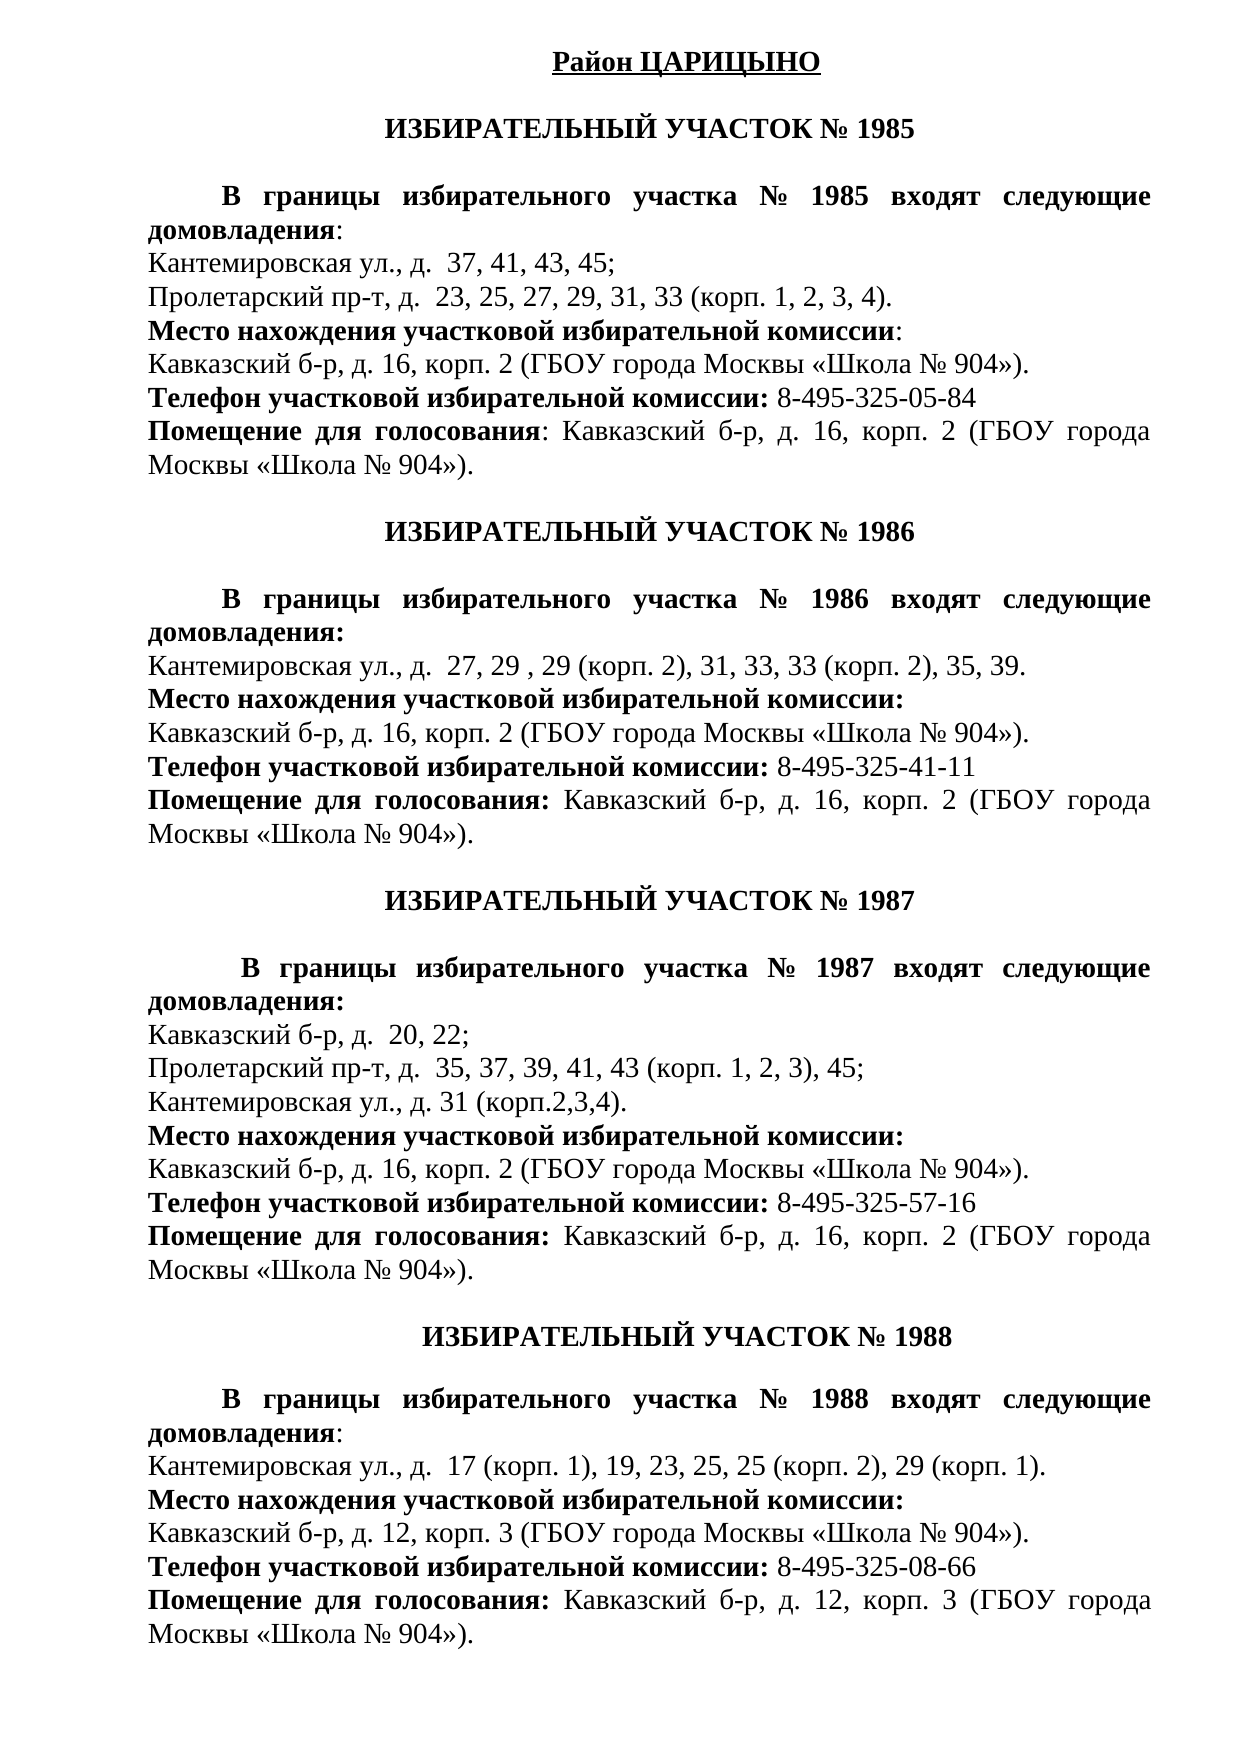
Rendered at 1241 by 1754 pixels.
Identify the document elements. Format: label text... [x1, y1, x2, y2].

text В границы избирательного участка № 1987 входят следующие домовладения: [148, 950, 1152, 1017]
text Телефон участковой избирательной комиссии: 8-495-325-08-66 [148, 1549, 1152, 1582]
text Кантемировская ул., д. 17 (корп. 1), 19, 23, 25, 25 (корп. 2), 29 (корп. 1). [148, 1448, 1152, 1482]
text Телефон участковой избирательной комиссии: 8-495-325-05-84 [148, 380, 1152, 413]
text Пролетарский пр-т, д. 35, 37, 39, 41, 43 (корп. 1, 2, 3), 45; [148, 1051, 1152, 1084]
text В границы избирательного участка № 1986 входят следующие домовладения: [148, 581, 1152, 648]
text Кавказский б-р, д. 16, корп. 2 (ГБОУ города Москвы «Школа № 904»). [148, 1151, 1152, 1185]
text В границы избирательного участка № 1988 входят следующие домовладения: [148, 1381, 1152, 1448]
text Район ЦАРИЦЫНО [221, 44, 1152, 78]
text Место нахождения участковой избирательной комиссии: [148, 1118, 1152, 1151]
text ИЗБИРАТЕЛЬНЫЙ УЧАСТОК № 1986 [148, 514, 1152, 547]
text Помещение для голосования: Кавказский б-р, д. 16, корп. 2 (ГБОУ города Москвы «Школа № 904»). [148, 782, 1152, 849]
text В границы избирательного участка № 1985 входят следующие домовладения: [148, 178, 1152, 246]
text Кантемировская ул., д. 31 (корп.2,3,4). [148, 1084, 1152, 1118]
text Место нахождения участковой избирательной комиссии: [148, 313, 1152, 346]
text Кавказский б-р, д. 16, корп. 2 (ГБОУ города Москвы «Школа № 904»). [148, 715, 1152, 749]
text Помещение для голосования: Кавказский б-р, д. 16, корп. 2 (ГБОУ города Москвы «Школа № 904»). [148, 1218, 1152, 1285]
text ИЗБИРАТЕЛЬНЫЙ УЧАСТОК № 1987 [148, 883, 1152, 916]
text Телефон участковой избирательной комиссии: 8-495-325-57-16 [148, 1185, 1152, 1218]
text Кавказский б-р, д. 12, корп. 3 (ГБОУ города Москвы «Школа № 904»). [148, 1515, 1152, 1549]
text Место нахождения участковой избирательной комиссии: [148, 682, 1152, 715]
text Пролетарский пр-т, д. 23, 25, 27, 29, 31, 33 (корп. 1, 2, 3, 4). [148, 279, 1152, 313]
text Помещение для голосования: Кавказский б-р, д. 16, корп. 2 (ГБОУ города Москвы «Школа № 904»). [148, 413, 1152, 480]
text ИЗБИРАТЕЛЬНЫЙ УЧАСТОК № 1985 [148, 111, 1152, 145]
text Кантемировская ул., д. 27, 29 , 29 (корп. 2), 31, 33, 33 (корп. 2), 35, 39. [148, 648, 1152, 682]
text Помещение для голосования: Кавказский б-р, д. 12, корп. 3 (ГБОУ города Москвы «Школа № 904»). [148, 1582, 1152, 1649]
text Кавказский б-р, д. 20, 22; [148, 1017, 1152, 1051]
text Кавказский б-р, д. 16, корп. 2 (ГБОУ города Москвы «Школа № 904»). [148, 346, 1152, 380]
text Место нахождения участковой избирательной комиссии: [148, 1482, 1152, 1515]
text Кантемировская ул., д. 37, 41, 43, 45; [148, 246, 1152, 279]
text Телефон участковой избирательной комиссии: 8-495-325-41-11 [148, 749, 1152, 782]
text ИЗБИРАТЕЛЬНЫЙ УЧАСТОК № 1988 [148, 1319, 1152, 1352]
